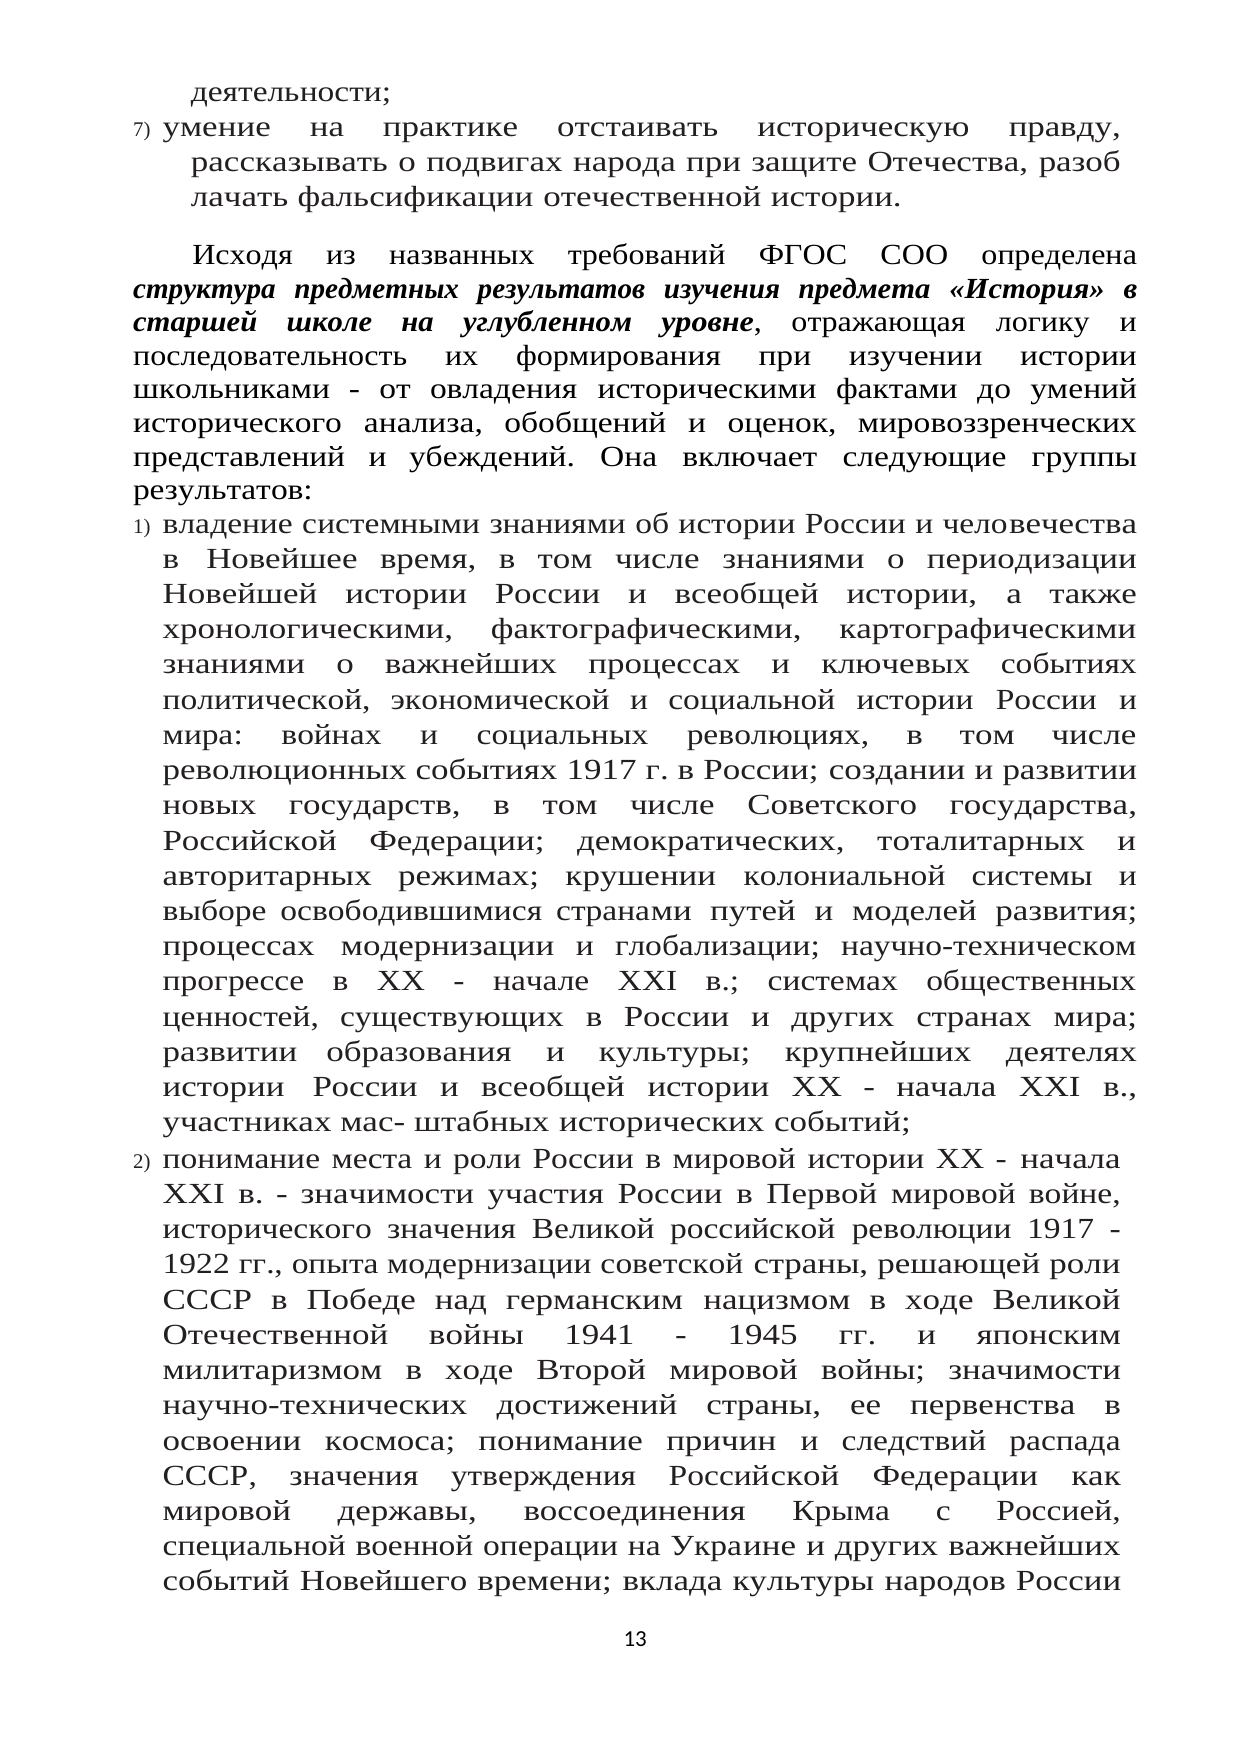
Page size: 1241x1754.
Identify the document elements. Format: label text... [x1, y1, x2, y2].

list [133, 74, 1121, 107]
list владение системными знаниями об истории России и человечества в Новейшее время, в том числе знаниями о периодизации Новейшей истории России и всеобщей истории, а также хронологическими, фактографическими, картографическими знаниями о важнейших процессах и ключевых событиях политической, экономической и социальной истории России и мира: войнах и социальных революциях, в том числе революционных событиях 1917 г. в России; создании и развитии новых государств, в том числе Советского государства, Российской Федерации; демократических, тоталитарных и авторитарных режимах; крушении колониальной системы и выборе освободившимися странами путей и моделей развития; процессах модернизации и глобализации; научно-техническом прогрессе в ХХ - начале XXI в.; системах общественных ценностей, существующих в России и других странах мира; развитии образования и культуры; крупнейших деятелях истории России и всеобщей истории ХХ - начала XXI в., участниках мас- штабных исторических событий; [133, 506, 1137, 1138]
list умение на практике отстаивать историческую правду, рассказывать о подвигах народа при защите Отечества, разоб лачать фальсификации отечественной истории. [133, 109, 1121, 213]
text Исходя из названных требований ФГОС СОО определена структура предметных результатов изучения предмета «История» в старшей школе на углубленном уровне, отражающая логику и последовательность их формирования при изучении истории школьниками - от овладения историческими фактами до умений исторического анализа, обобщений и оценок, мировоззренческих представлений и убеждений. Она включает следующие группы результатов: [133, 237, 1137, 506]
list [133, 1141, 1121, 1597]
